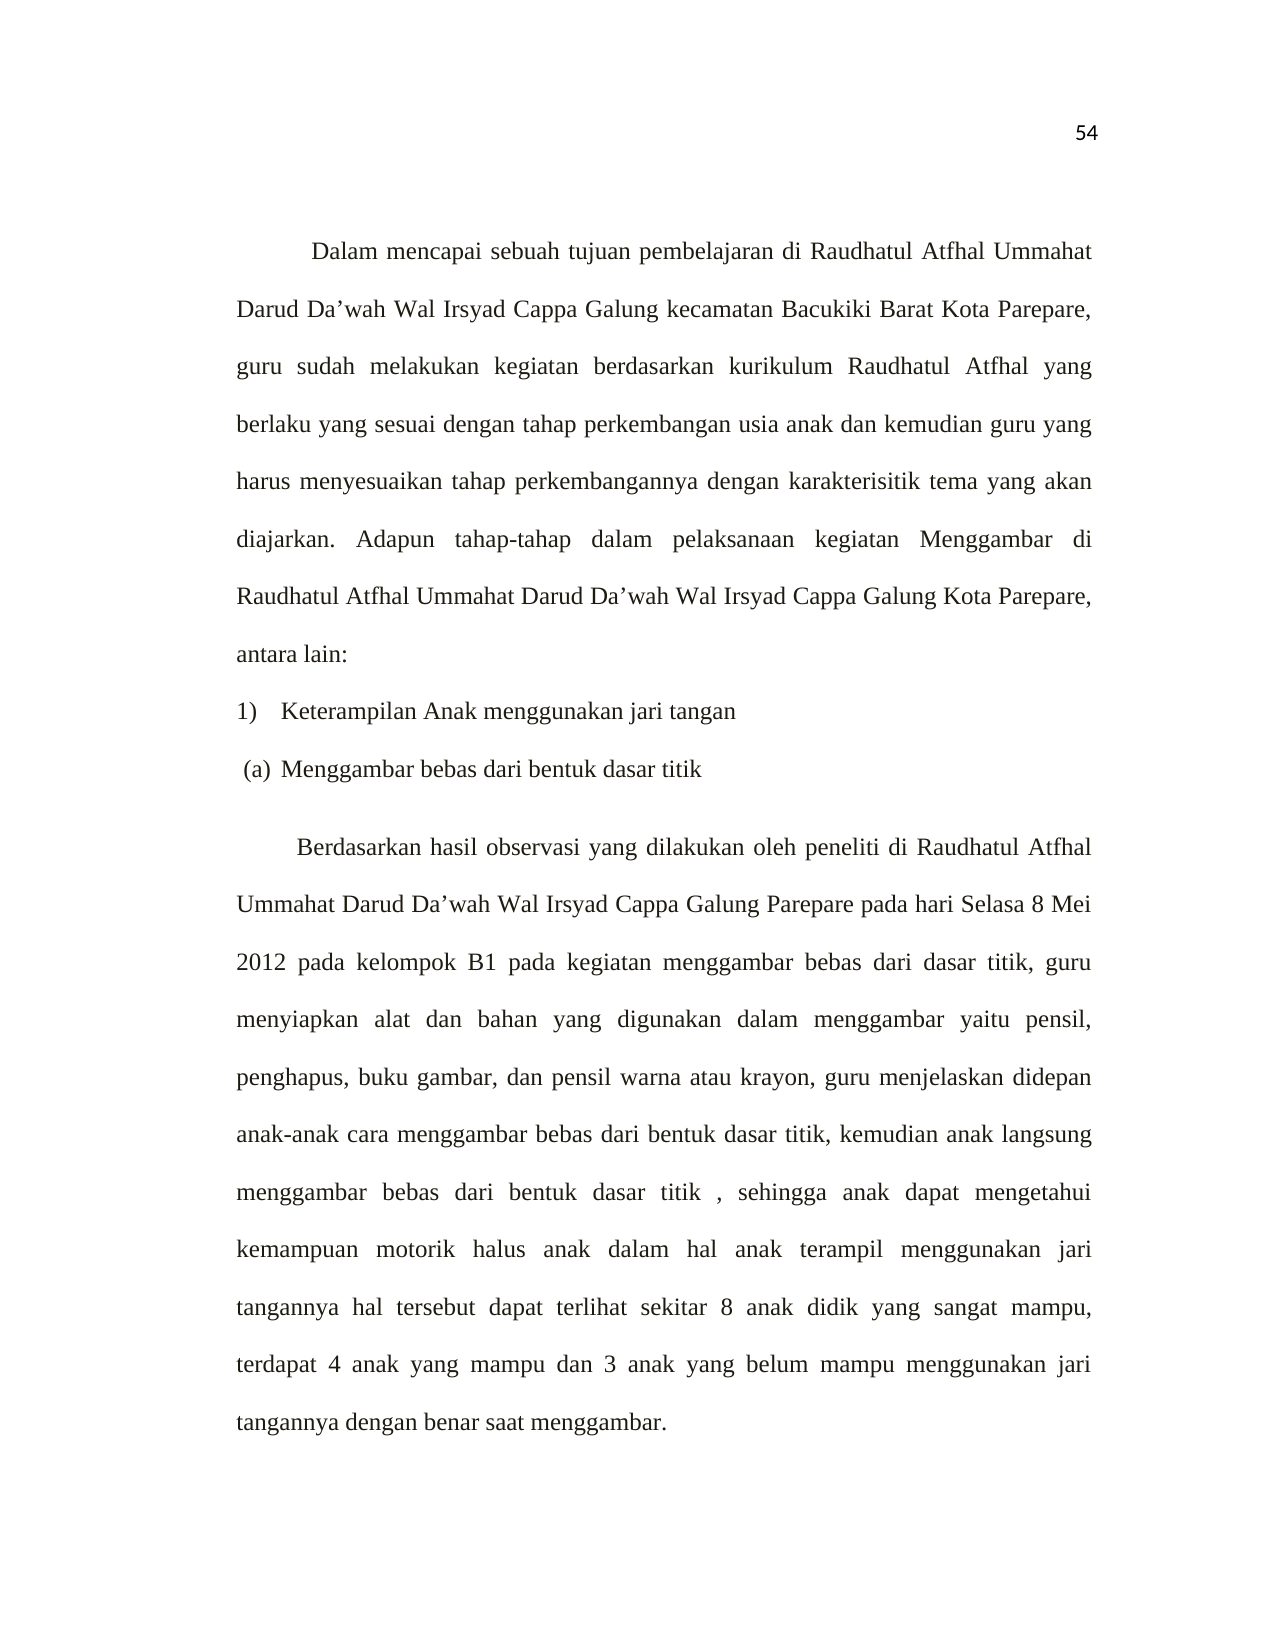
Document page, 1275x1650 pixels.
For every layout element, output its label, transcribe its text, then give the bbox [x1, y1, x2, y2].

list Keterampilan Anak menggunakan jari tangan [236, 696, 1093, 725]
text Berdasarkan hasil observasi yang dilakukan oleh peneliti di Raudhatul Atfhal Ummahat Darud Da’wah Wal Irsyad Cappa Galung Parepare pada hari Selasa 8 Mei 2012 pada kelompok B1 pada kegiatan menggambar bebas dari dasar titik, guru menyiapkan alat dan bahan yang digunakan dalam menggambar yaitu pensil, penghapus, buku gambar, dan pensil warna atau krayon, guru menjelaskan didepan anak-anak cara menggambar bebas dari bentuk dasar titik, kemudian anak langsung menggambar bebas dari bentuk dasar titik , sehingga anak dapat mengetahui kemampuan motorik halus anak dalam hal anak terampil menggunakan jari tangannya hal tersebut dapat terlihat sekitar 8 anak didik yang sangat mampu, terdapat 4 anak yang mampu dan 3 anak yang belum mampu menggunakan jari tangannya dengan benar saat menggambar. [236, 832, 1093, 1436]
list Menggambar bebas dari bentuk dasar titik [243, 754, 1093, 782]
list Dalam mencapai sebuah tujuan pembelajaran di Raudhatul Atfhal Ummahat Darud Da’wah Wal Irsyad Cappa Galung kecamatan Bacukiki Barat Kota Parepare, guru sudah melakukan kegiatan berdasarkan kurikulum Raudhatul Atfhal yang berlaku yang sesuai dengan tahap perkembangan usia anak dan kemudian guru yang harus menyesuaikan tahap perkembangannya dengan karakterisitik tema yang akan diajarkan. Adapun tahap-tahap dalam pelaksanaan kegiatan Menggambar di Raudhatul Atfhal Ummahat Darud Da’wah Wal Irsyad Cappa Galung Kota Parepare, antara lain: [236, 236, 1093, 667]
